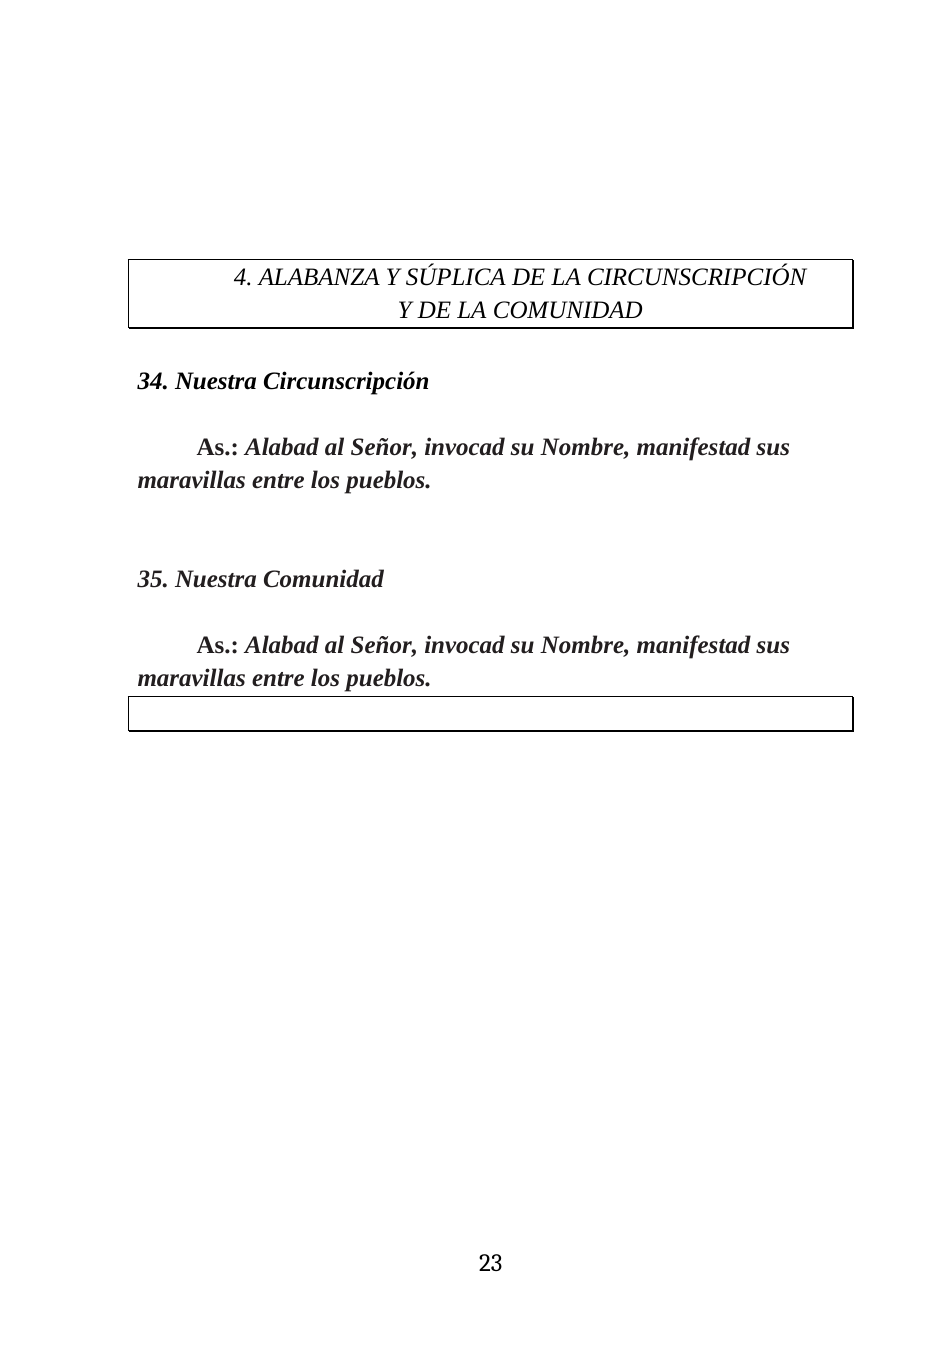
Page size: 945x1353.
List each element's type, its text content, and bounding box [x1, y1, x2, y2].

text As.: Alabad al Señor, invocad su Nombre, manifestad sus maravillas entre los pueblos. [137, 630, 844, 692]
text 35. Nuestra Comunidad [137, 564, 844, 593]
text As.: Alabad al Señor, invocad su Nombre, manifestad sus maravillas entre los pueblos. [137, 432, 844, 493]
text 34. Nuestra Circunscripción [137, 366, 844, 394]
text 4. ALABANZA Y SÚPLICA DE LA CIRCUNSCRIPCIÓN [129, 260, 852, 291]
text Y DE LA COMUNIDAD [129, 292, 852, 327]
